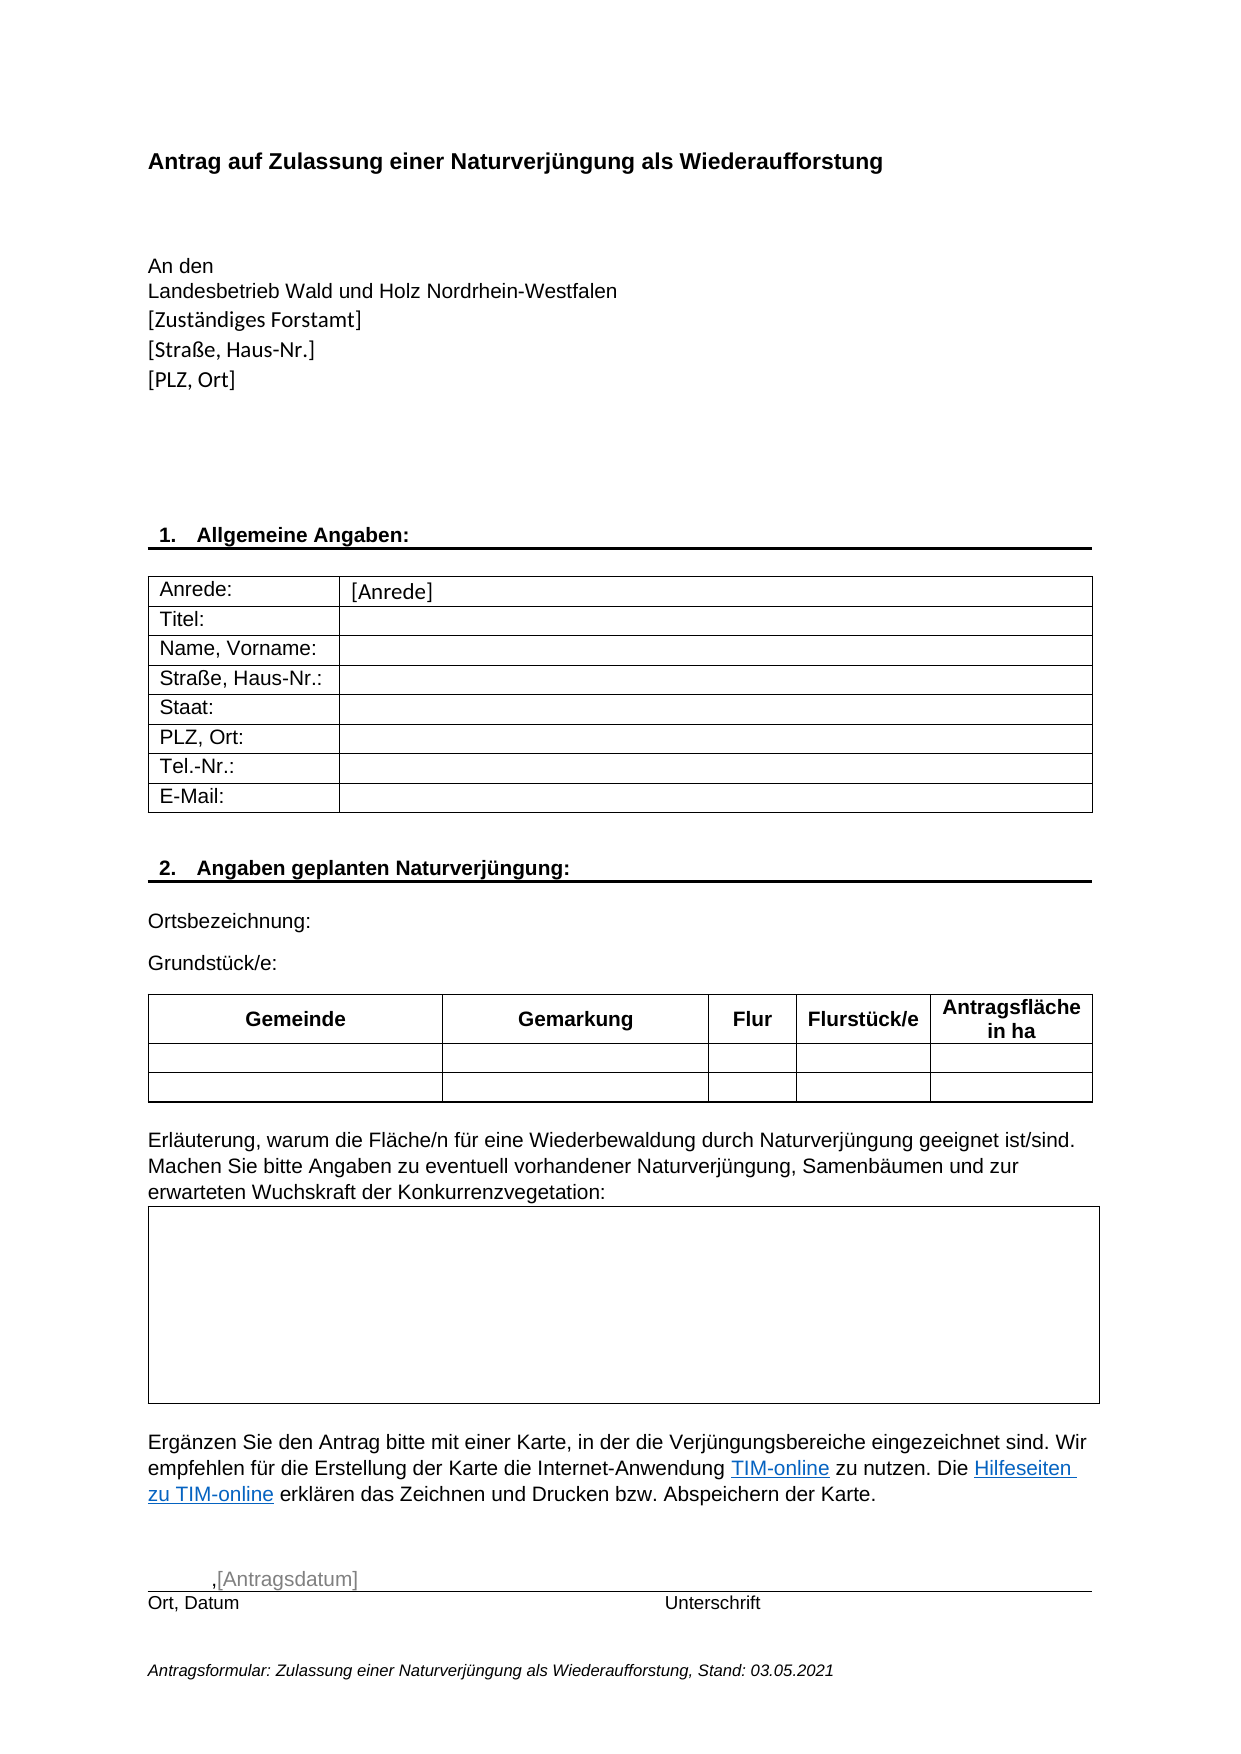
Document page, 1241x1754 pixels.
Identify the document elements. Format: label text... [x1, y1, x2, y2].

table_cell [340, 666, 1092, 694]
table_header Angaben geplanten Naturverjüngung: [148, 856, 1092, 879]
table_cell [340, 754, 1092, 783]
table_header Allgemeine Angaben: [148, 523, 1092, 547]
table_cell [797, 1044, 930, 1072]
table_cell Name, Vorname: [149, 636, 339, 665]
table_header Flurstück/e [797, 995, 930, 1042]
text Grundstück/e: [148, 951, 1093, 975]
table_cell PLZ, Ort: [149, 725, 339, 753]
table_cell [149, 1044, 442, 1072]
text Antrag auf Zulassung einer Naturverjüngung als Wiederaufforstung [148, 148, 1093, 174]
table_cell Titel: [149, 607, 339, 635]
text Erläuterung, warum die Fläche/n für eine Wiederbewaldung durch Naturverjüngung geeignet ist/sind. Machen Sie bitte Angaben zu eventuell vorhandener Naturverjüngung, Samenbäumen und zur erwarteten Wuchskraft der Konkurrenzvegetation: [148, 1128, 1093, 1204]
table_header Gemeinde [149, 995, 442, 1042]
table_header , [148, 1567, 1092, 1591]
table_cell [709, 1044, 796, 1072]
table_cell [931, 1073, 1092, 1101]
text Ortsbezeichnung: [148, 908, 1093, 932]
table_cell [149, 1073, 442, 1101]
text An den [148, 253, 1093, 277]
table_header Antragsfläche in ha [931, 995, 1092, 1042]
table_header Gemarkung [443, 995, 708, 1042]
table_cell [340, 607, 1092, 635]
table_cell [340, 784, 1092, 812]
table_cell [340, 725, 1092, 753]
table_header Anrede: [149, 577, 339, 606]
text Landesbetrieb Wald und Holz Nordrhein-Westfalen [148, 279, 1093, 303]
text Ergänzen Sie den Antrag bitte mit einer Karte, in der die Verjüngungsbereiche eingezeichnet sind. Wir empfehlen für die Erstellung der Karte die Internet-Anwendung TIM-online zu nutzen. Die Hilfeseiten zu TIM-online erklären das Zeichnen und Drucken bzw. Abspeichern der Karte. [148, 1430, 1093, 1506]
table_cell [931, 1044, 1092, 1072]
table_header [149, 1207, 1099, 1403]
table_cell [443, 1044, 708, 1072]
table_cell E-Mail: [149, 784, 339, 812]
table_cell [709, 1073, 796, 1101]
table_cell Staat: [149, 695, 339, 724]
table_cell Tel.-Nr.: [149, 754, 339, 783]
table_cell [340, 636, 1092, 665]
text Ort, Datum Unterschrift [148, 1592, 1093, 1613]
table_cell [340, 695, 1092, 724]
table_cell [797, 1073, 930, 1101]
table_header Flur [709, 995, 796, 1042]
table_cell Straße, Haus-Nr.: [149, 666, 339, 694]
table_cell [443, 1073, 708, 1101]
